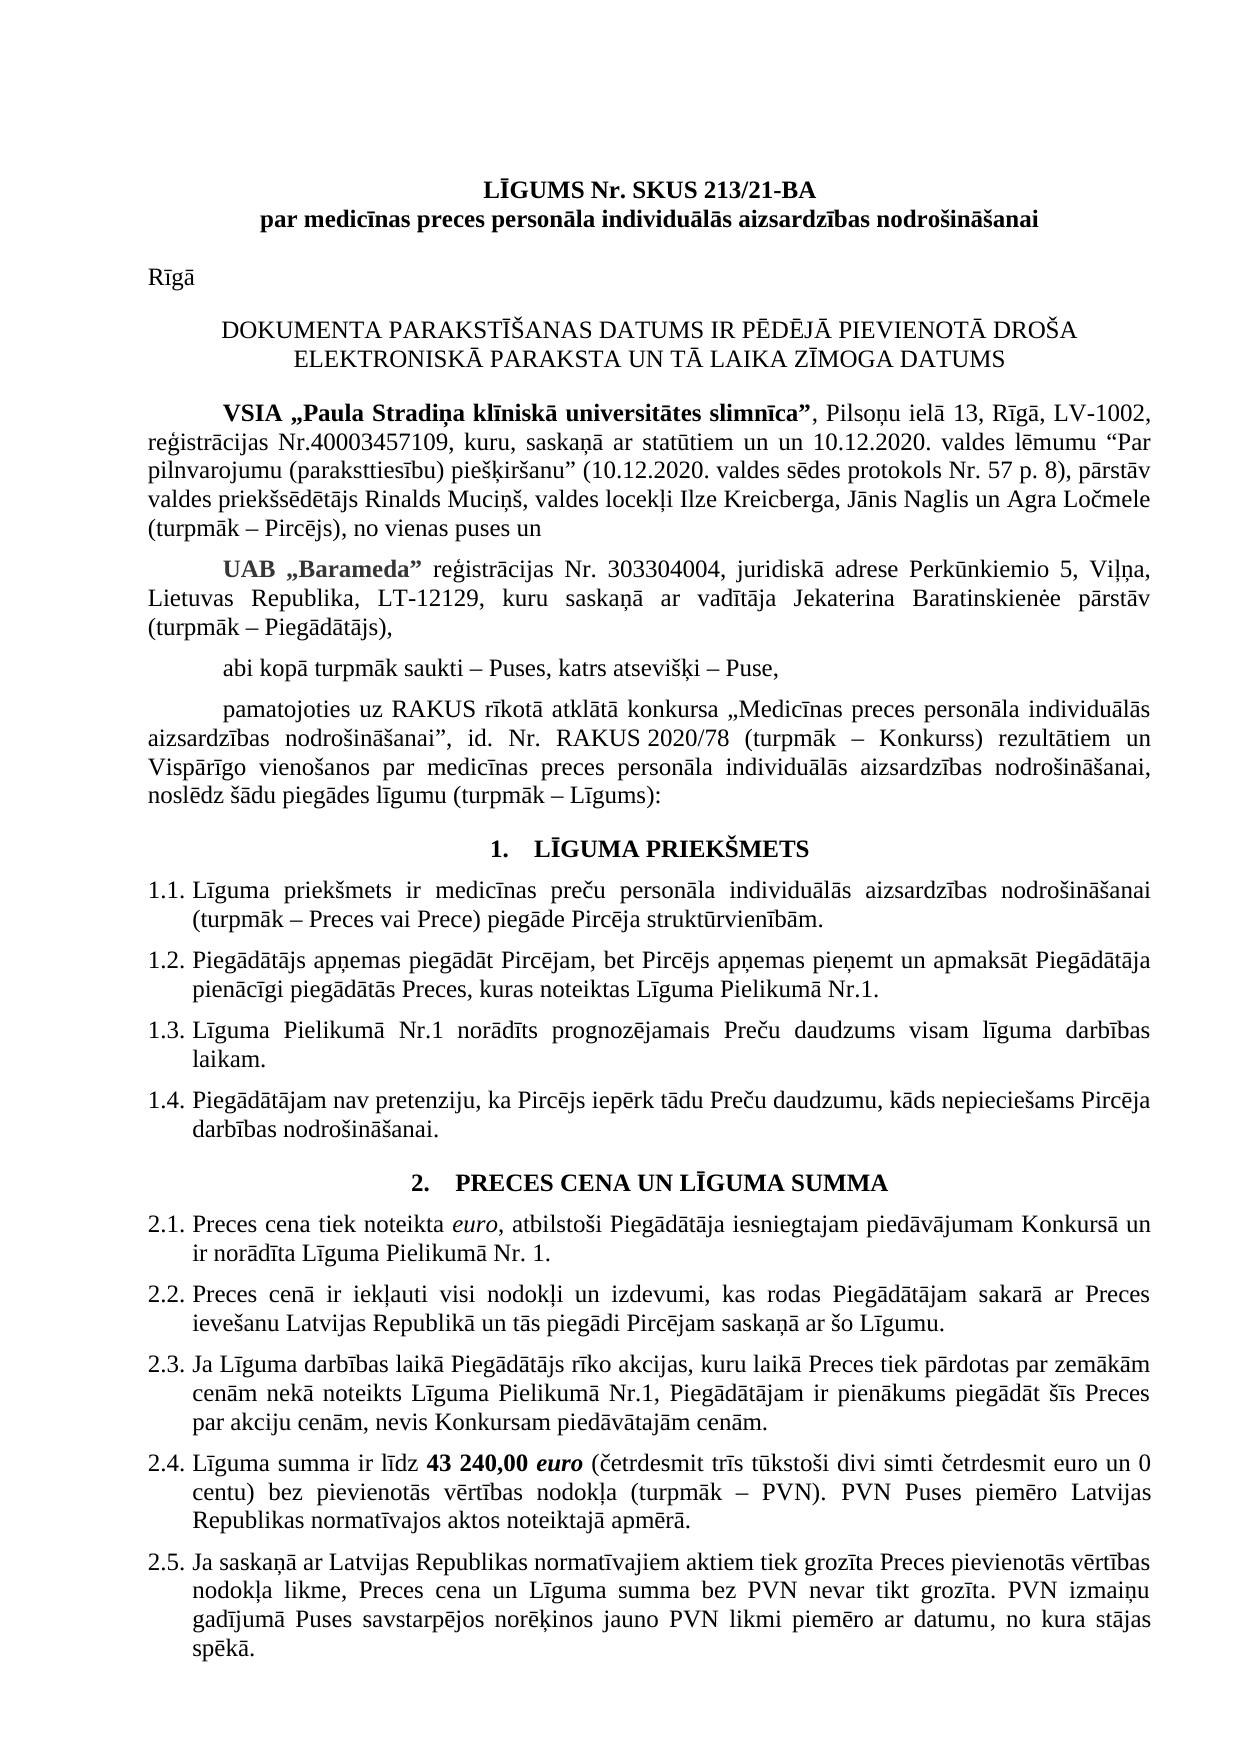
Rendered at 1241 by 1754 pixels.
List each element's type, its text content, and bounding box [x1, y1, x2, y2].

text abi kopā turpmāk saukti – Puses, katrs atsevišķi – Puse, [148, 653, 1152, 682]
text par medicīnas preces personāla individuālās aizsardzības nodrošināšanai [148, 204, 1152, 233]
text pamatojoties uz RAKUS rīkotā atklātā konkursa „Medicīnas preces personāla individuālās aizsardzības nodrošināšanai”, id. Nr. RAKUS 2020/78 (turpmāk – Konkurss) rezultātiem un Vispārīgo vienošanos par medicīnas preces personāla individuālās aizsardzības nodrošināšanai, noslēdz šādu piegādes līgumu (turpmāk – Līgums): [148, 694, 1152, 809]
list Piegādātājs apņemas piegādāt Pircējam, bet Pircējs apņemas pieņemt un apmaksāt Piegādātāja pienācīgi piegādātās Preces, kuras noteiktas Līguma Pielikumā Nr.1. [148, 946, 1152, 1003]
text Rīgā [148, 262, 1152, 291]
list PRECES CENA UN LĪGUMA SUMMA [148, 1168, 1152, 1197]
list LĪGUMA PRIEKŠMETS [148, 834, 1152, 863]
text DOKUMENTA PARAKSTĪŠANAS DATUMS IR PĒDĒJĀ PIEVIENOTĀ DROŠA ELEKTRONISKĀ PARAKSTA UN TĀ LAIKA ZĪMOGA DATUMS [148, 316, 1152, 373]
list Līguma priekšmets ir medicīnas preču personāla individuālās aizsardzības nodrošināšanai (turpmāk – Preces vai Prece) piegāde Pircēja struktūrvienībām. [148, 876, 1152, 933]
text UAB „Barameda” reģistrācijas Nr. 303304004, juridiskā adrese Perkūnkiemio 5, Viļņa, Lietuvas Republika, LT-12129, kuru saskaņā ar vadītāja Jekaterina Baratinskienėe pārstāv (turpmāk – Piegādātājs), [148, 554, 1152, 641]
list Ja saskaņā ar Latvijas Republikas normatīvajiem aktiem tiek grozīta Preces pievienotās vērtības nodokļa likme, Preces cena un Līguma summa bez PVN nevar tikt grozīta. PVN izmaiņu gadījumā Puses savstarpējos norēķinos jauno PVN likmi piemēro ar datumu, no kura stājas spēkā. [148, 1547, 1152, 1662]
list Preces cena tiek noteikta euro, atbilstoši Piegādātāja iesniegtajam piedāvājumam Konkursā un ir norādīta Līguma Pielikumā Nr. 1. [148, 1209, 1152, 1267]
list Piegādātājam nav pretenziju, ka Pircējs iepērk tādu Preču daudzumu, kāds nepieciešams Pircēja darbības nodrošināšanai. [148, 1086, 1152, 1143]
list Līguma summa ir līdz 43 240,00 euro (četrdesmit trīs tūkstoši divi simti četrdesmit euro un 0 centu) bez pievienotās vērtības nodokļa (turpmāk – PVN). PVN Puses piemēro Latvijas Republikas normatīvajos aktos noteiktajā apmērā. [148, 1448, 1152, 1534]
list Preces cenā ir iekļauti visi nodokļi un izdevumi, kas rodas Piegādātājam sakarā ar Preces ievešanu Latvijas Republikā un tās piegādi Pircējam saskaņā ar šo Līgumu. [148, 1279, 1152, 1337]
title LĪGUMS Nr. SKUS 213/21-BA [148, 176, 1152, 204]
list Līguma Pielikumā Nr.1 norādīts prognozējamais Preču daudzums visam līguma darbības laikam. [148, 1016, 1152, 1073]
list Ja Līguma darbības laikā Piegādātājs rīko akcijas, kuru laikā Preces tiek pārdotas par zemākām cenām nekā noteikts Līguma Pielikumā Nr.1, Piegādātājam ir pienākums piegādāt šīs Preces par akciju cenām, nevis Konkursam piedāvātajām cenām. [148, 1349, 1152, 1436]
text VSIA „Paula Stradiņa klīniskā universitātes slimnīca”, Pilsoņu ielā 13, Rīgā, LV-1002, reģistrācijas Nr.40003457109, kuru, saskaņā ar statūtiem un un 10.12.2020. valdes lēmumu “Par pilnvarojumu (paraksttiesību) piešķiršanu” (10.12.2020. valdes sēdes protokols Nr. 57 p. 8), pārstāv valdes priekšsēdētājs Rinalds Muciņš, valdes locekļi Ilze Kreicberga, Jānis Naglis un Agra Ločmele (turpmāk – Pircējs), no vienas puses un [148, 398, 1152, 542]
